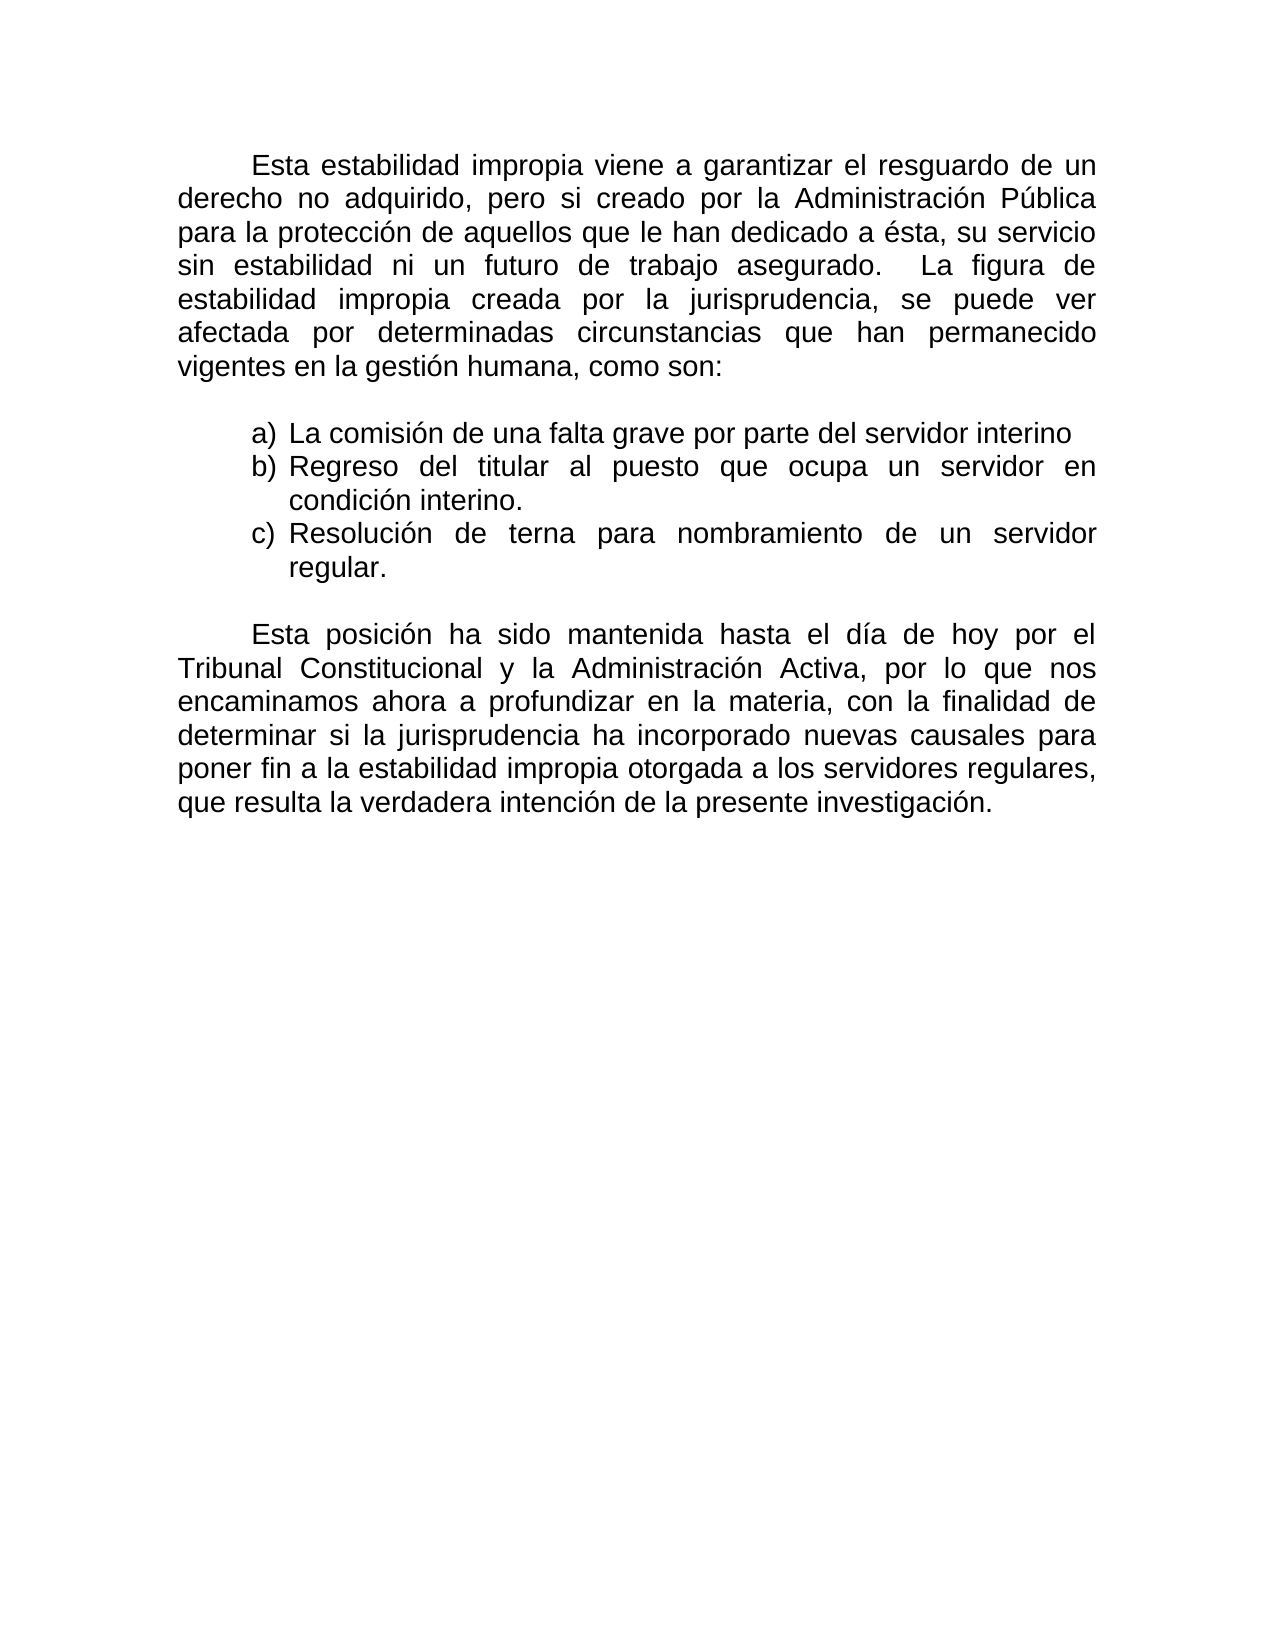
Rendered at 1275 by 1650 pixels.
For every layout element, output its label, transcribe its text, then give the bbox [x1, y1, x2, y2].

list Resolución de terna para nombramiento de un servidor regular. [251, 517, 1098, 584]
list La comisión de una falta grave por parte del servidor interino [251, 416, 1098, 449]
text Esta estabilidad impropia viene a garantizar el resguardo de un derecho no adquirido, pero si creado por la Administración Pública para la protección de aquellos que le han dedicado a ésta, su servicio sin estabilidad ni un futuro de trabajo asegurado. La figura de estabilidad impropia creada por la jurisprudencia, se puede ver afectada por determinadas circunstancias que han permanecido vigentes en la gestión humana, como son: [177, 148, 1098, 382]
list Regreso del titular al puesto que ocupa un servidor en condición interino. [251, 449, 1098, 517]
text Esta posición ha sido mantenida hasta el día de hoy por el Tribunal Constitucional y la Administración Activa, por lo que nos encaminamos ahora a profundizar en la materia, con la finalidad de determinar si la jurisprudencia ha incorporado nuevas causales para poner fin a la estabilidad impropia otorgada a los servidores regulares, que resulta la verdadera intención de la presente investigación. [177, 617, 1098, 818]
